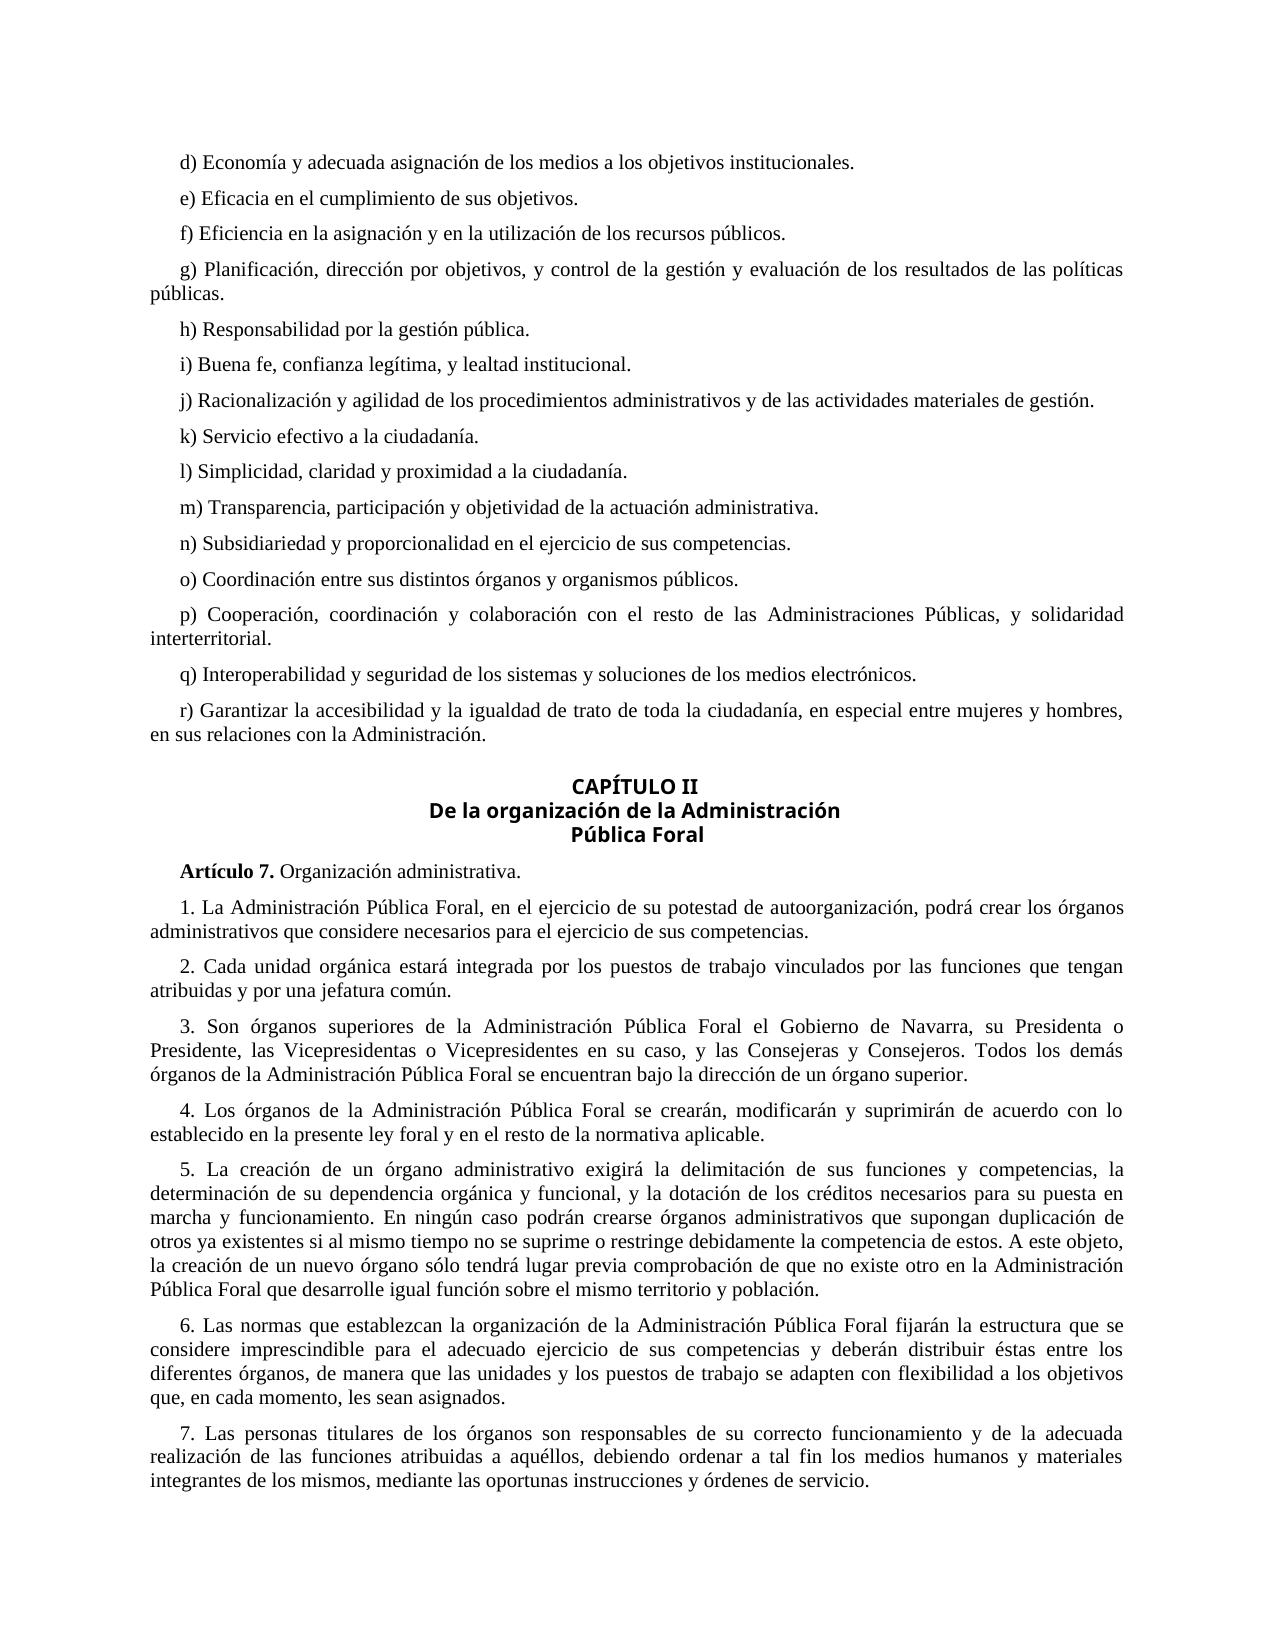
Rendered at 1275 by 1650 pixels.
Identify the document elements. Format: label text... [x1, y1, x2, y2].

text n) Subsidiariedad y proporcionalidad en el ejercicio de sus competencias. [150, 531, 1125, 555]
text 7. Las personas titulares de los órganos son responsables de su correcto funcionamiento y de la adecuada realización de las funciones atribuidas a aquéllos, debiendo ordenar a tal fin los medios humanos y materiales integrantes de los mismos, mediante las oportunas instrucciones y órdenes de servicio. [150, 1421, 1125, 1493]
text d) Economía y adecuada asignación de los medios a los objetivos institucionales. [150, 150, 1125, 174]
text 2. Cada unidad orgánica estará integrada por los puestos de trabajo vinculados por las funciones que tengan atribuidas y por una jefatura común. [150, 954, 1125, 1002]
text CAPÍTULO II De la organización de la Administración Pública Foral [150, 776, 1125, 847]
text h) Responsabilidad por la gestión pública. [150, 317, 1125, 341]
text j) Racionalización y agilidad de los procedimientos administrativos y de las actividades materiales de gestión. [150, 388, 1125, 412]
text p) Cooperación, coordinación y colaboración con el resto de las Administraciones Públicas, y solidaridad interterritorial. [150, 603, 1125, 651]
text f) Eficiencia en la asignación y en la utilización de los recursos públicos. [150, 221, 1125, 245]
text o) Coordinación entre sus distintos órganos y organismos públicos. [150, 567, 1125, 591]
text l) Simplicidad, claridad y proximidad a la ciudadanía. [150, 460, 1125, 484]
text k) Servicio efectivo a la ciudadanía. [150, 424, 1125, 448]
text m) Transparencia, participación y objetividad de la actuación administrativa. [150, 496, 1125, 519]
text 4. Los órganos de la Administración Pública Foral se crearán, modificarán y suprimirán de acuerdo con lo establecido en la presente ley foral y en el resto de la normativa aplicable. [150, 1098, 1125, 1146]
text 5. La creación de un órgano administrativo exigirá la delimitación de sus funciones y competencias, la determinación de su dependencia orgánica y funcional, y la dotación de los créditos necesarios para su puesta en marcha y funcionamiento. En ningún caso podrán crearse órganos administrativos que supongan duplicación de otros ya existentes si al mismo tiempo no se suprime o restringe debidamente la competencia de estos. A este objeto, la creación de un nuevo órgano sólo tendrá lugar previa comprobación de que no existe otro en la Administración Pública Foral que desarrolle igual función sobre el mismo territorio y población. [150, 1158, 1125, 1301]
text g) Planificación, dirección por objetivos, y control de la gestión y evaluación de los resultados de las políticas públicas. [150, 257, 1125, 305]
text i) Buena fe, confianza legítima, y lealtad institucional. [150, 353, 1125, 377]
text Artículo 7. Organización administrativa. [150, 859, 1125, 883]
text 3. Son órganos superiores de la Administración Pública Foral el Gobierno de Navarra, su Presidenta o Presidente, las Vicepresidentas o Vicepresidentes en su caso, y las Consejeras y Consejeros. Todos los demás órganos de la Administración Pública Foral se encuentran bajo la dirección de un órgano superior. [150, 1014, 1125, 1086]
text 6. Las normas que establezcan la organización de la Administración Pública Foral fijarán la estructura que se considere imprescindible para el adecuado ejercicio de sus competencias y deberán distribuir éstas entre los diferentes órganos, de manera que las unidades y los puestos de trabajo se adapten con flexibilidad a los objetivos que, en cada momento, les sean asignados. [150, 1313, 1125, 1409]
text 1. La Administración Pública Foral, en el ejercicio de su potestad de autoorganización, podrá crear los órganos administrativos que considere necesarios para el ejercicio de sus competencias. [150, 895, 1125, 943]
text q) Interoperabilidad y seguridad de los sistemas y soluciones de los medios electrónicos. [150, 662, 1125, 686]
text e) Eficacia en el cumplimiento de sus objetivos. [150, 186, 1125, 210]
text r) Garantizar la accesibilidad y la igualdad de trato de toda la ciudadanía, en especial entre mujeres y hombres, en sus relaciones con la Administración. [150, 698, 1125, 746]
